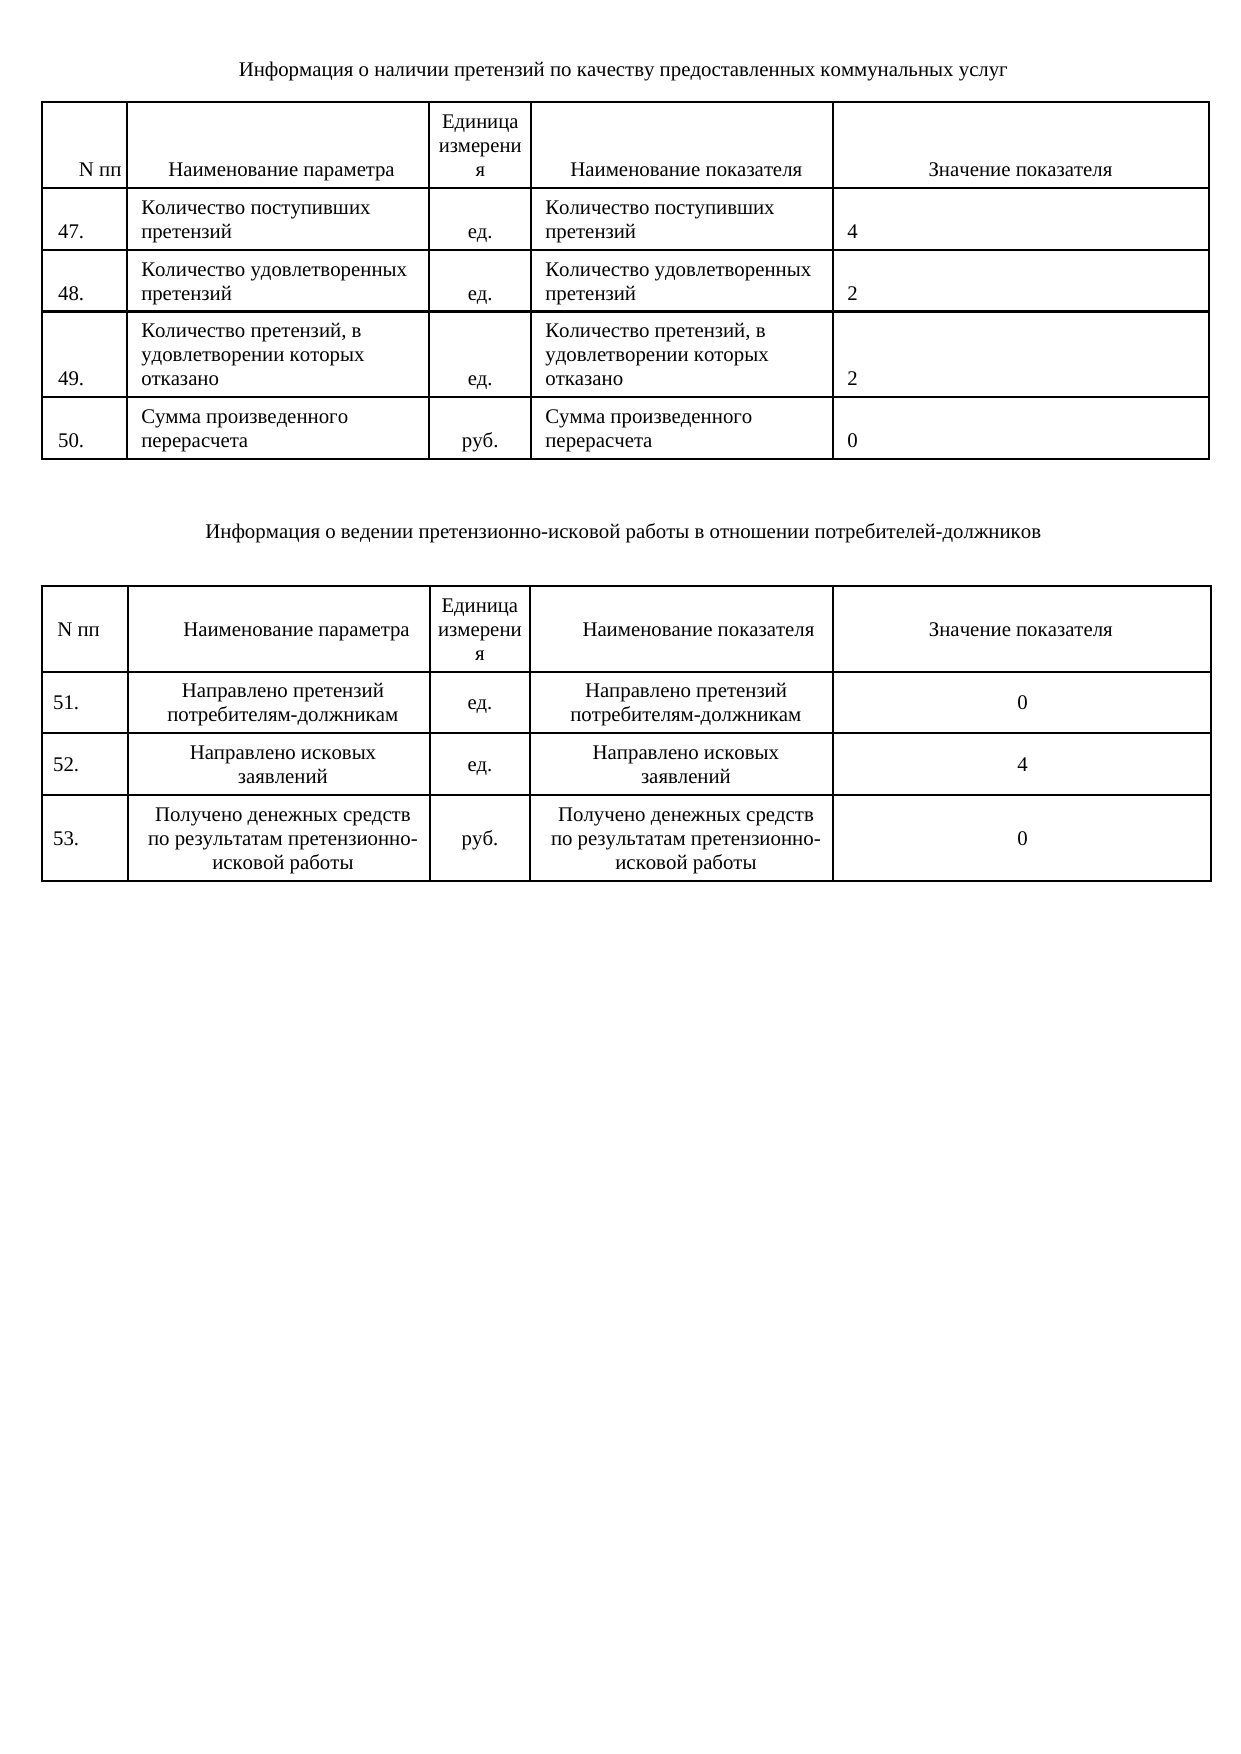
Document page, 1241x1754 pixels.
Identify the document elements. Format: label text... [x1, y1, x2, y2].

table_header Единица измерения [430, 103, 530, 187]
table_cell 53. [43, 796, 127, 879]
table_cell 0 [834, 673, 1210, 732]
table_cell 52. [43, 734, 127, 794]
table_cell 49. [43, 313, 126, 396]
table_cell Направлено претензий потребителям-должникам [129, 673, 429, 732]
table_cell ед. [430, 189, 530, 249]
table_cell Направлено исковых заявлений [129, 734, 429, 794]
table_cell Количество претензий, в удовлетворении которых отказано [532, 313, 832, 396]
table_cell Сумма произведенного перерасчета [128, 398, 428, 458]
table_cell Количество поступивших претензий [128, 189, 428, 249]
table_cell 50. [43, 398, 126, 458]
table_cell 47. [43, 189, 126, 249]
table_cell 0 [834, 796, 1210, 879]
table_cell ед. [431, 734, 529, 794]
table_header Наименование параметра [129, 587, 429, 671]
table_cell руб. [431, 796, 529, 879]
table_header Значение показателя [834, 103, 1208, 187]
text Информация о ведении претензионно-исковой работы в отношении потребителей-должников [42, 522, 1205, 543]
table_cell Направлено претензий потребителям-должникам [531, 673, 832, 732]
table_cell Сумма произведенного перерасчета [532, 398, 832, 458]
table_cell Направлено исковых заявлений [531, 734, 832, 794]
table_header Значение показателя [834, 587, 1210, 671]
table_cell 4 [834, 189, 1208, 249]
table_cell 2 [834, 313, 1208, 396]
table_cell руб. [430, 398, 530, 458]
table_cell 2 [834, 251, 1208, 310]
table_header Наименование показателя [531, 587, 832, 671]
table_header N пп [43, 587, 127, 671]
table_cell Получено денежных средств по результатам претензионно- исковой работы [129, 796, 429, 879]
table_cell 51. [43, 673, 127, 732]
table_cell 48. [43, 251, 126, 310]
table_header Наименование параметра [128, 103, 428, 187]
table_cell 4 [834, 734, 1210, 794]
table_cell Количество претензий, в удовлетворении которых отказано [128, 313, 428, 396]
table_cell ед. [431, 673, 529, 732]
table_header Наименование показателя [532, 103, 832, 187]
table_cell Получено денежных средств по результатам претензионно- исковой работы [531, 796, 832, 879]
table_cell 0 [834, 398, 1208, 458]
text Информация о наличии претензий по качеству предоставленных коммунальных услуг [42, 59, 1205, 80]
table_cell ед. [430, 251, 530, 310]
table_cell ед. [430, 313, 530, 396]
table_cell Количество удовлетворенных претензий [532, 251, 832, 310]
table_cell Количество поступивших претензий [532, 189, 832, 249]
table_header N пп [43, 103, 126, 187]
table_cell Количество удовлетворенных претензий [128, 251, 428, 310]
table_header Единица измерения [431, 587, 529, 671]
